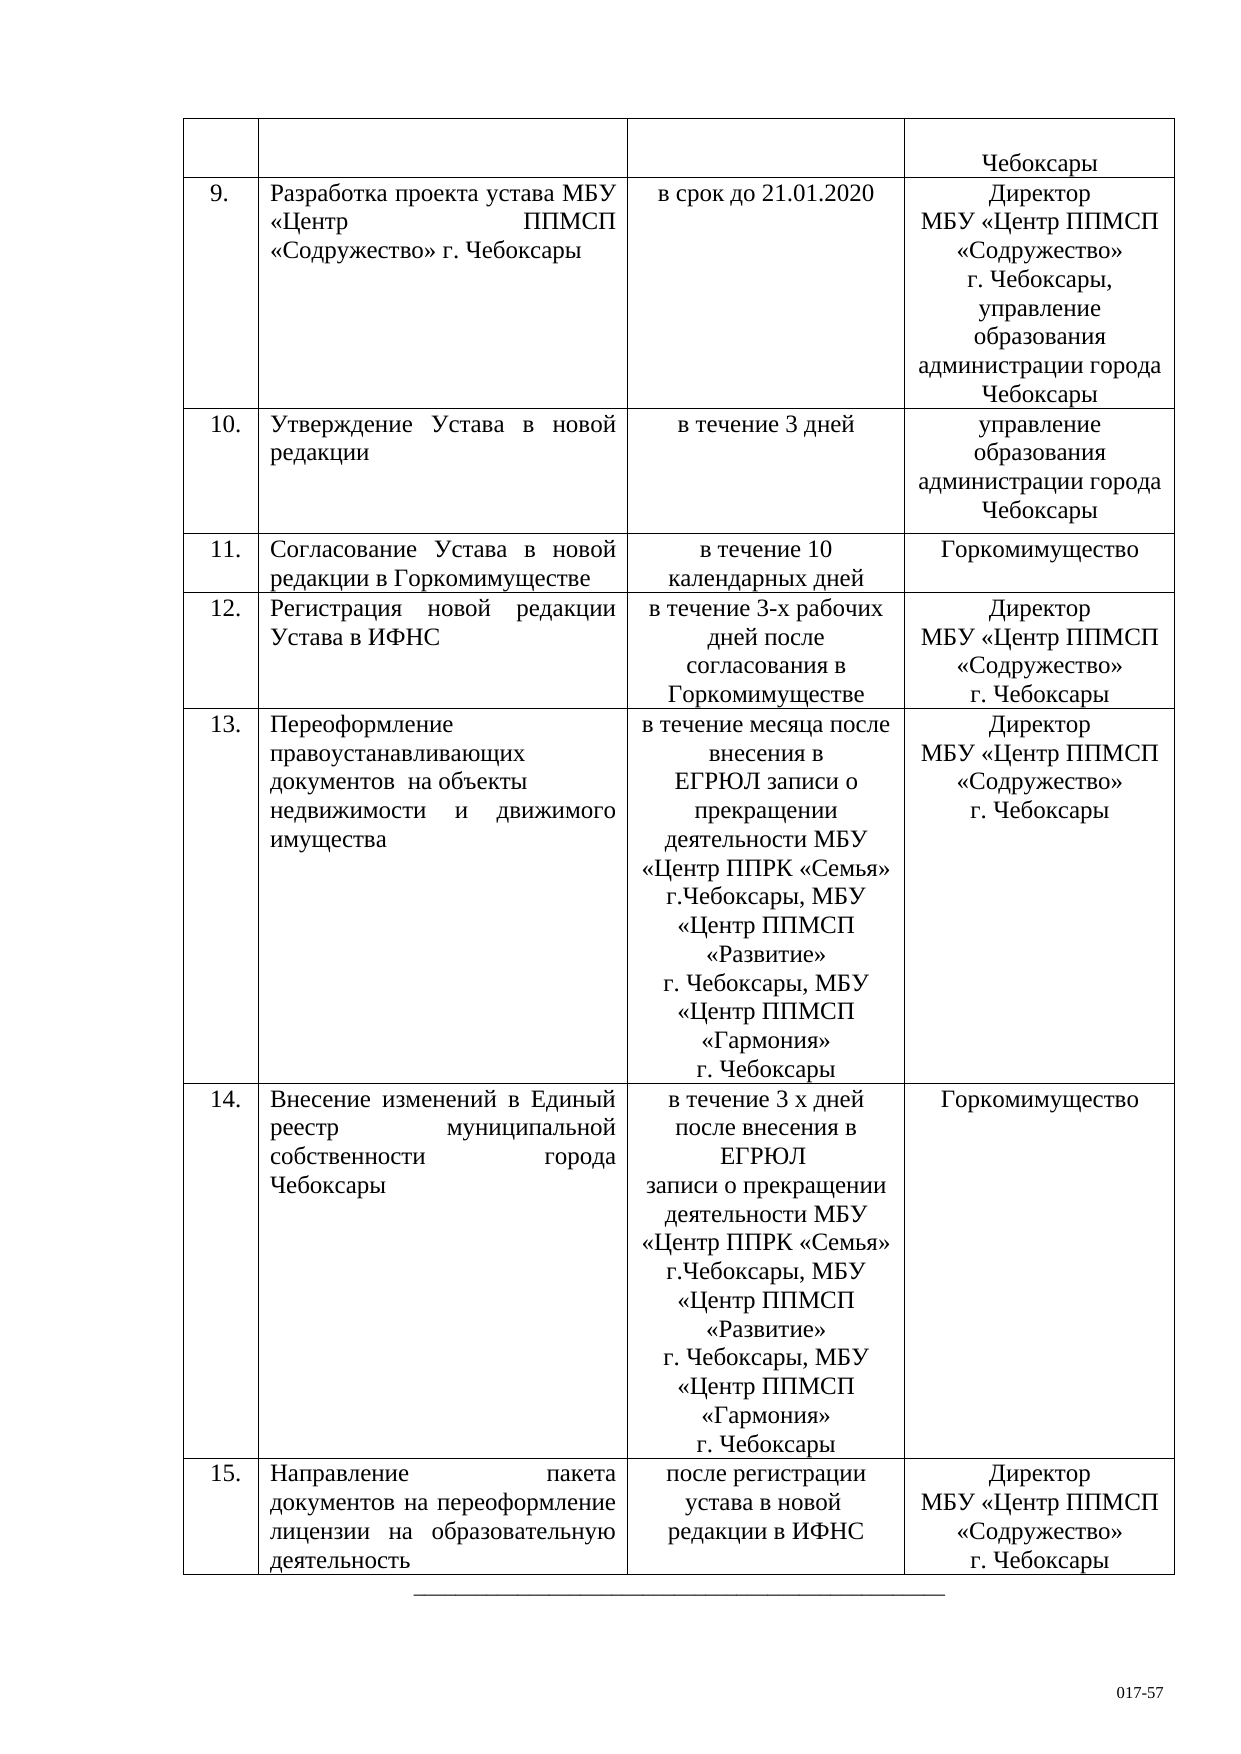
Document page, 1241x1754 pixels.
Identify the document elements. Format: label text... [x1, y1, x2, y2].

table_cell [184, 1084, 258, 1457]
table_cell Согласование Устава в новой редакции в Горкомимуществе [259, 534, 627, 592]
table_cell после регистрации устава в новой редакции в ИФНС [628, 1459, 904, 1573]
table_cell [184, 1459, 258, 1573]
table_cell Внесение изменений в Единый реестр муниципальной собственности города Чебоксары [259, 1084, 627, 1457]
table_cell Регистрация новой редакции Устава в ИФНС [259, 593, 627, 708]
table_cell в течение 3 дней [628, 409, 904, 533]
table_cell [184, 593, 258, 708]
table_cell Переоформление правоустанавливающих документов на объекты недвижимости и движимого имущества [259, 709, 627, 1083]
table_cell Горкомимущество [905, 534, 1174, 592]
table_cell [184, 409, 258, 533]
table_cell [905, 119, 1174, 177]
table_cell [184, 534, 258, 592]
table_cell в срок до 21.01.2020 [628, 178, 904, 408]
table_cell Разработка проекта устава МБУ «Центр ППМСП «Содружество» г. Чебоксары [259, 178, 627, 408]
table_cell в течение месяца после внесения в ЕГРЮЛ записи о прекращении деятельности МБУ «Центр ППРК «Семья» г.Чебоксары, МБУ «Центр ППМСП «Развитие» г. Чебоксары, МБУ «Центр ППМСП «Гармония» г. Чебоксары [628, 709, 904, 1083]
table_cell Директор МБУ «Центр ППМСП «Содружество» г. Чебоксары, управление образования администрации города Чебоксары [905, 178, 1174, 408]
table_cell Направление пакета документов на переоформление лицензии на образовательную деятельность [259, 1459, 627, 1573]
text ___________________________________________________ [195, 1575, 1163, 1598]
table_cell управление образования администрации города Чебоксары [905, 409, 1174, 533]
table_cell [628, 119, 904, 177]
table_cell в течение 10 календарных дней [628, 534, 904, 592]
table_cell Утверждение Устава в новой редакции [259, 409, 627, 533]
table_cell [184, 178, 258, 408]
table_cell [184, 119, 258, 177]
table_cell в течение 3-х рабочих дней после согласования в Горкомимуществе [628, 593, 904, 708]
table_cell Директор МБУ «Центр ППМСП «Содружество» г. Чебоксары [905, 709, 1174, 1083]
table_cell [184, 709, 258, 1083]
table_cell в течение 3 х дней после внесения в ЕГРЮЛ записи о прекращении деятельности МБУ «Центр ППРК «Семья» г.Чебоксары, МБУ «Центр ППМСП «Развитие» г. Чебоксары, МБУ «Центр ППМСП «Гармония» г. Чебоксары [628, 1084, 904, 1457]
table_cell Директор МБУ «Центр ППМСП «Содружество» г. Чебоксары [905, 593, 1174, 708]
table_cell Директор МБУ «Центр ППМСП «Содружество» г. Чебоксары [905, 1459, 1174, 1573]
table_cell Горкомимущество [905, 1084, 1174, 1457]
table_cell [259, 119, 627, 177]
